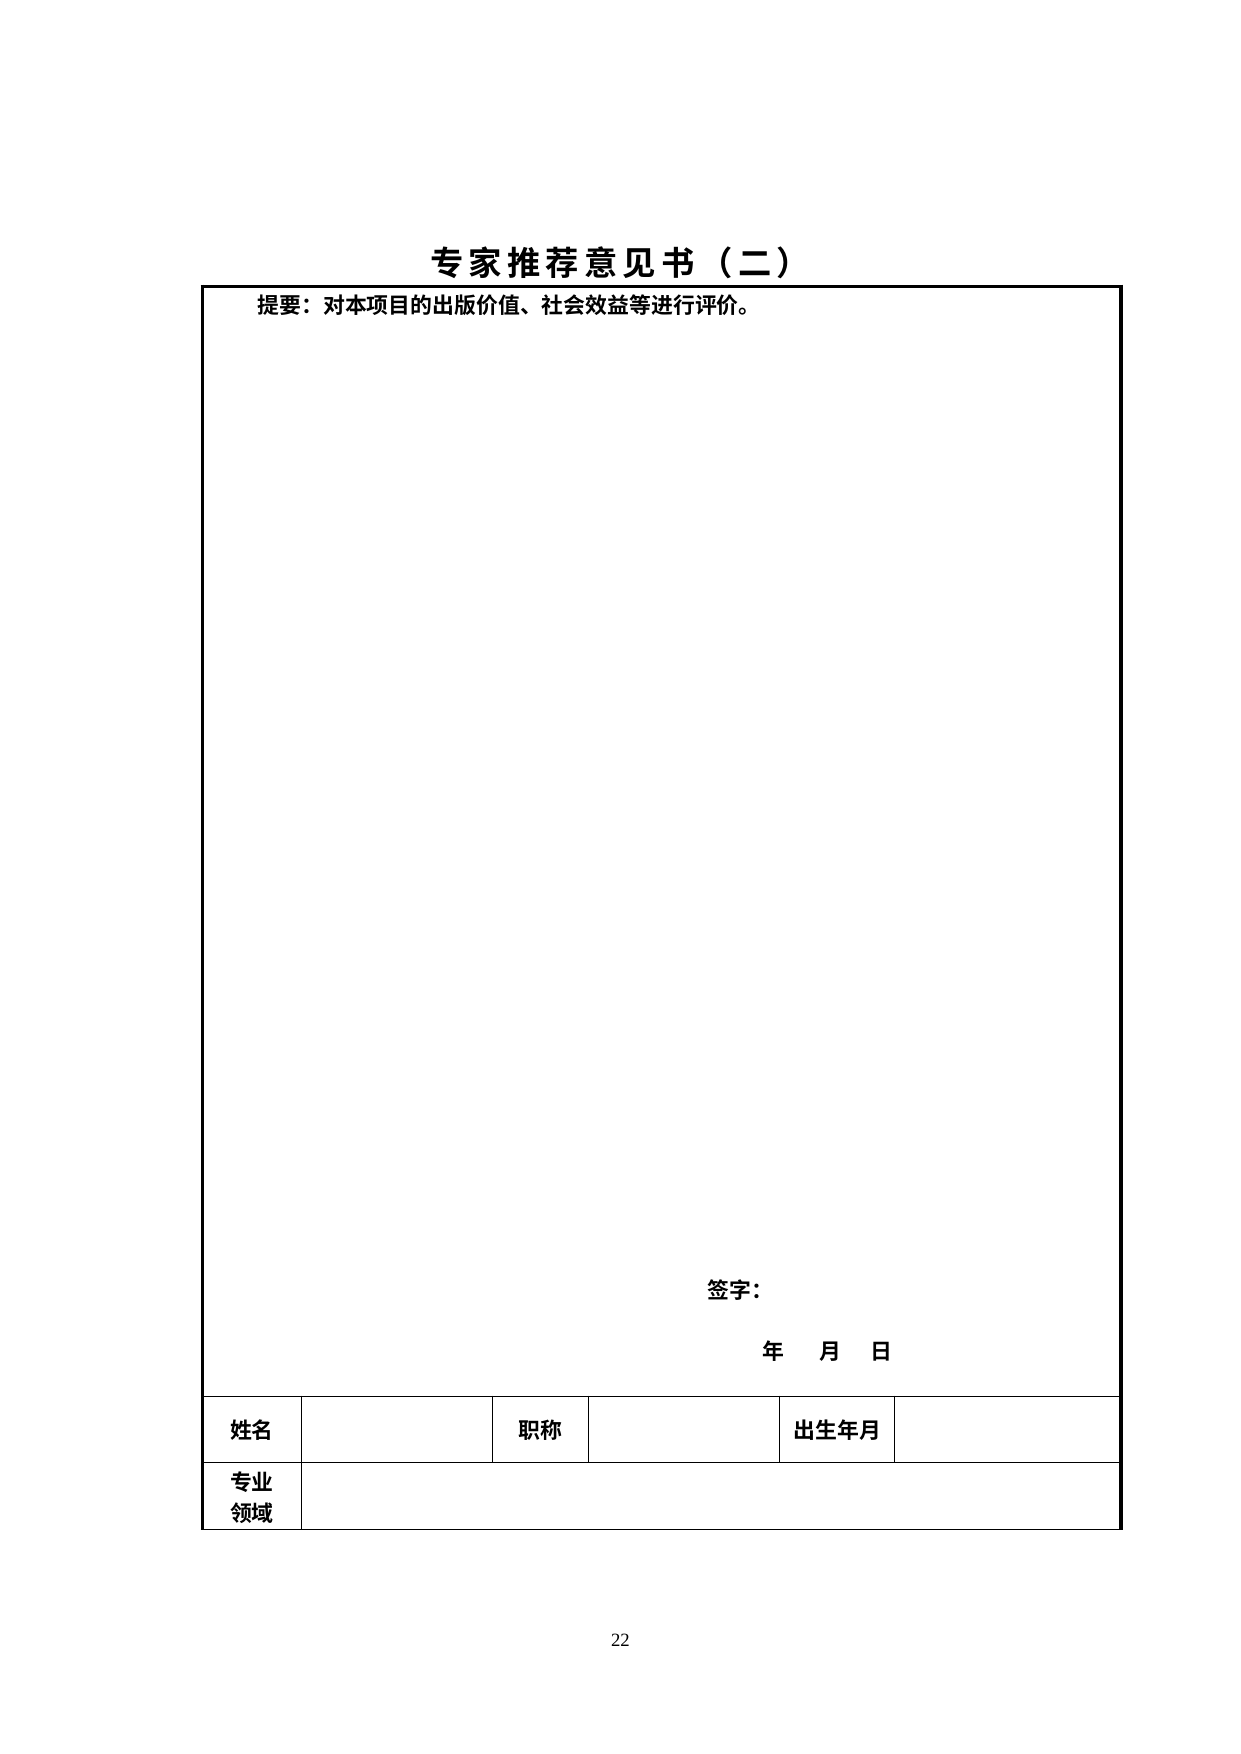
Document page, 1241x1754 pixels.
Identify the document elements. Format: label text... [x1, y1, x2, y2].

table_cell 姓名 [204, 1397, 301, 1462]
table_cell [302, 1397, 492, 1462]
table_cell [302, 1463, 1119, 1529]
text 专家推荐意见书（二） [187, 236, 1053, 284]
table_cell [895, 1397, 1119, 1462]
table_cell 出生年月 [780, 1397, 894, 1462]
table_cell [589, 1397, 779, 1462]
table_header 提要：对本项目的出版价值、社会效益等进行评价。 签字： 年 月 日 [204, 288, 1119, 1396]
table_cell 专业 领域 [204, 1463, 301, 1529]
table_cell 职称 [493, 1397, 588, 1462]
